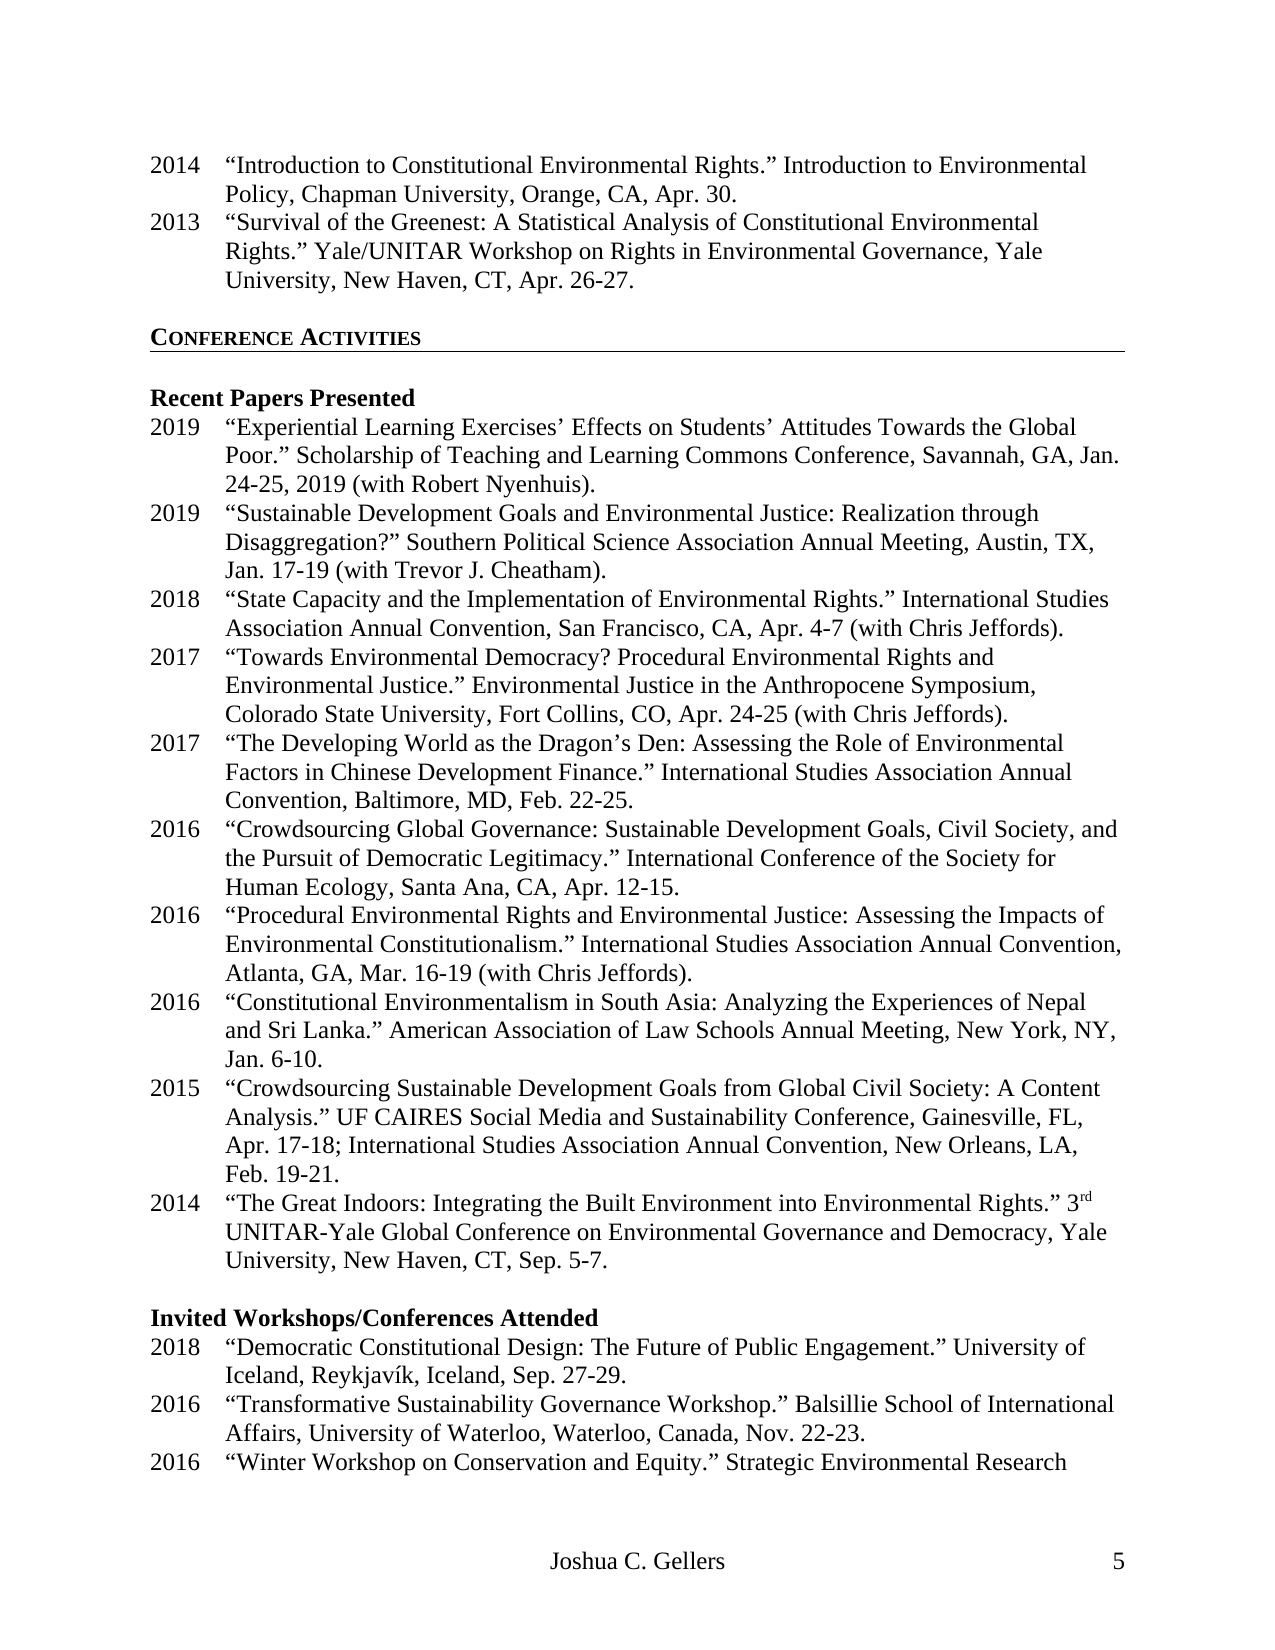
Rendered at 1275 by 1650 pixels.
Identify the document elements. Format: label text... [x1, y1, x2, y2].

text Jan. 6-10. [150, 1044, 1125, 1073]
text the Pursuit of Democratic Legitimacy.” International Conference of the Society for [150, 843, 1125, 872]
title Conference Activities [150, 322, 1125, 351]
text Analysis.” UF CAIRES Social Media and Sustainability Conference, Gainesville, FL, [150, 1102, 1125, 1131]
text 2016 “Procedural Environmental Rights and Environmental Justice: Assessing the Impacts of [150, 901, 1125, 929]
text 2017 “Towards Environmental Democracy? Procedural Environmental Rights and Environmental Justice.” Environmental Justice in the Anthropocene Symposium, Colorado State University, Fort Collins, CO, Apr. 24-25 (with Chris Jeffords). [150, 642, 1125, 728]
text 2014 “Introduction to Constitutional Environmental Rights.” Introduction to Environmental Policy, Chapman University, Orange, CA, Apr. 30. [150, 150, 1125, 207]
text 2019 “Sustainable Development Goals and Environmental Justice: Realization through Disaggregation?” Southern Political Science Association Annual Meeting, Austin, TX, Jan. 17-19 (with Trevor J. Cheatham). [150, 498, 1125, 584]
text 2017 “The Developing World as the Dragon’s Den: Assessing the Role of Environmental Factors in Chinese Development Finance.” International Studies Association Annual Convention, Baltimore, MD, Feb. 22-25. [150, 728, 1125, 814]
text 2013 “Survival of the Greenest: A Statistical Analysis of Constitutional Environmental [150, 207, 1125, 236]
text Apr. 17-18; International Studies Association Annual Convention, New Orleans, LA, [150, 1131, 1125, 1159]
text 2016 “Winter Workshop on Conservation and Equity.” Strategic Environmental Research [150, 1447, 1125, 1476]
text 2018 “Democratic Constitutional Design: The Future of Public Engagement.” University of Iceland, Reykjavík, Iceland, Sep. 27-29. [150, 1332, 1125, 1389]
text 2016 “Crowdsourcing Global Governance: Sustainable Development Goals, Civil Society, and [150, 814, 1125, 843]
text 2015 “Crowdsourcing Sustainable Development Goals from Global Civil Society: A Content [150, 1073, 1125, 1102]
text 2018 “State Capacity and the Implementation of Environmental Rights.” International Studies Association Annual Convention, San Francisco, CA, Apr. 4-7 (with Chris Jeffords). [150, 584, 1125, 642]
text 2016 “Transformative Sustainability Governance Workshop.” Balsillie School of International Affairs, University of Waterloo, Waterloo, Canada, Nov. 22-23. [150, 1389, 1125, 1447]
text Invited Workshops/Conferences Attended [150, 1303, 1125, 1332]
text Recent Papers Presented [150, 383, 1125, 412]
text Atlanta, GA, Mar. 16-19 (with Chris Jeffords). [150, 958, 1125, 987]
text Human Ecology, Santa Ana, CA, Apr. 12-15. [150, 872, 1125, 901]
text 2014 “The Great Indoors: Integrating the Built Environment into Environmental Rights.” 3rd UNITAR-Yale Global Conference on Environmental Governance and Democracy, Yale University, New Haven, CT, Sep. 5-7. [150, 1188, 1125, 1274]
text Environmental Constitutionalism.” International Studies Association Annual Convention, [150, 929, 1125, 958]
text 2016 “Constitutional Environmentalism in South Asia: Analyzing the Experiences of Nepal [150, 987, 1125, 1016]
text Feb. 19-21. [150, 1159, 1125, 1188]
text 2019 “Experiential Learning Exercises’ Effects on Students’ Attitudes Towards the Global Poor.” Scholarship of Teaching and Learning Commons Conference, Savannah, GA, Jan. 24-25, 2019 (with Robert Nyenhuis). [150, 412, 1125, 498]
text Rights.” Yale/UNITAR Workshop on Rights in Environmental Governance, Yale University, New Haven, CT, Apr. 26-27. [225, 236, 1125, 294]
text and Sri Lanka.” American Association of Law Schools Annual Meeting, New York, NY, [150, 1016, 1125, 1044]
